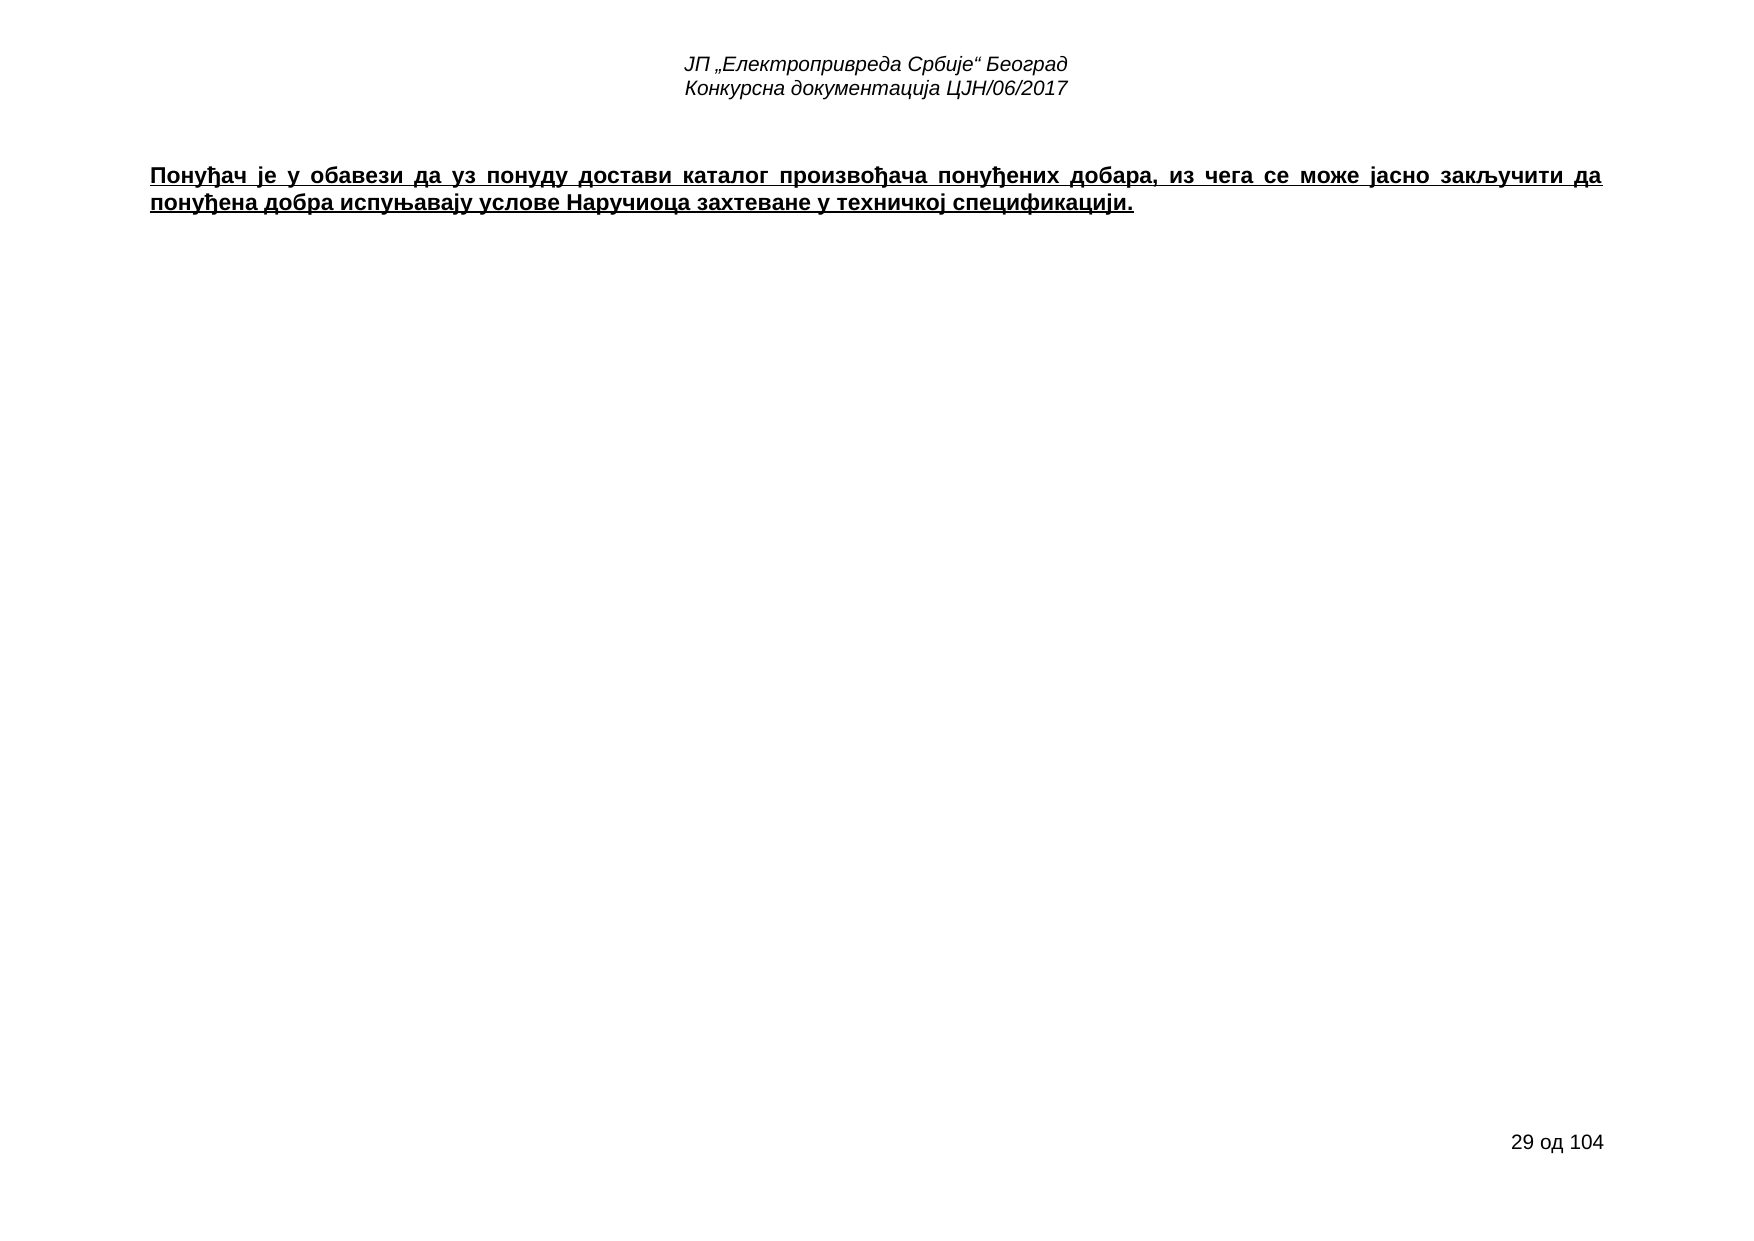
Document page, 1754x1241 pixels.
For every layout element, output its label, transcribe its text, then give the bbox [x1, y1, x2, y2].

text Понуђач је у обавези да уз понуду достави каталог произвођача понуђених добара, из чега се може јасно закључити да понуђена добра испуњавају услове Наручиоца захтеване у техничкој спецификацији. [150, 162, 1604, 215]
